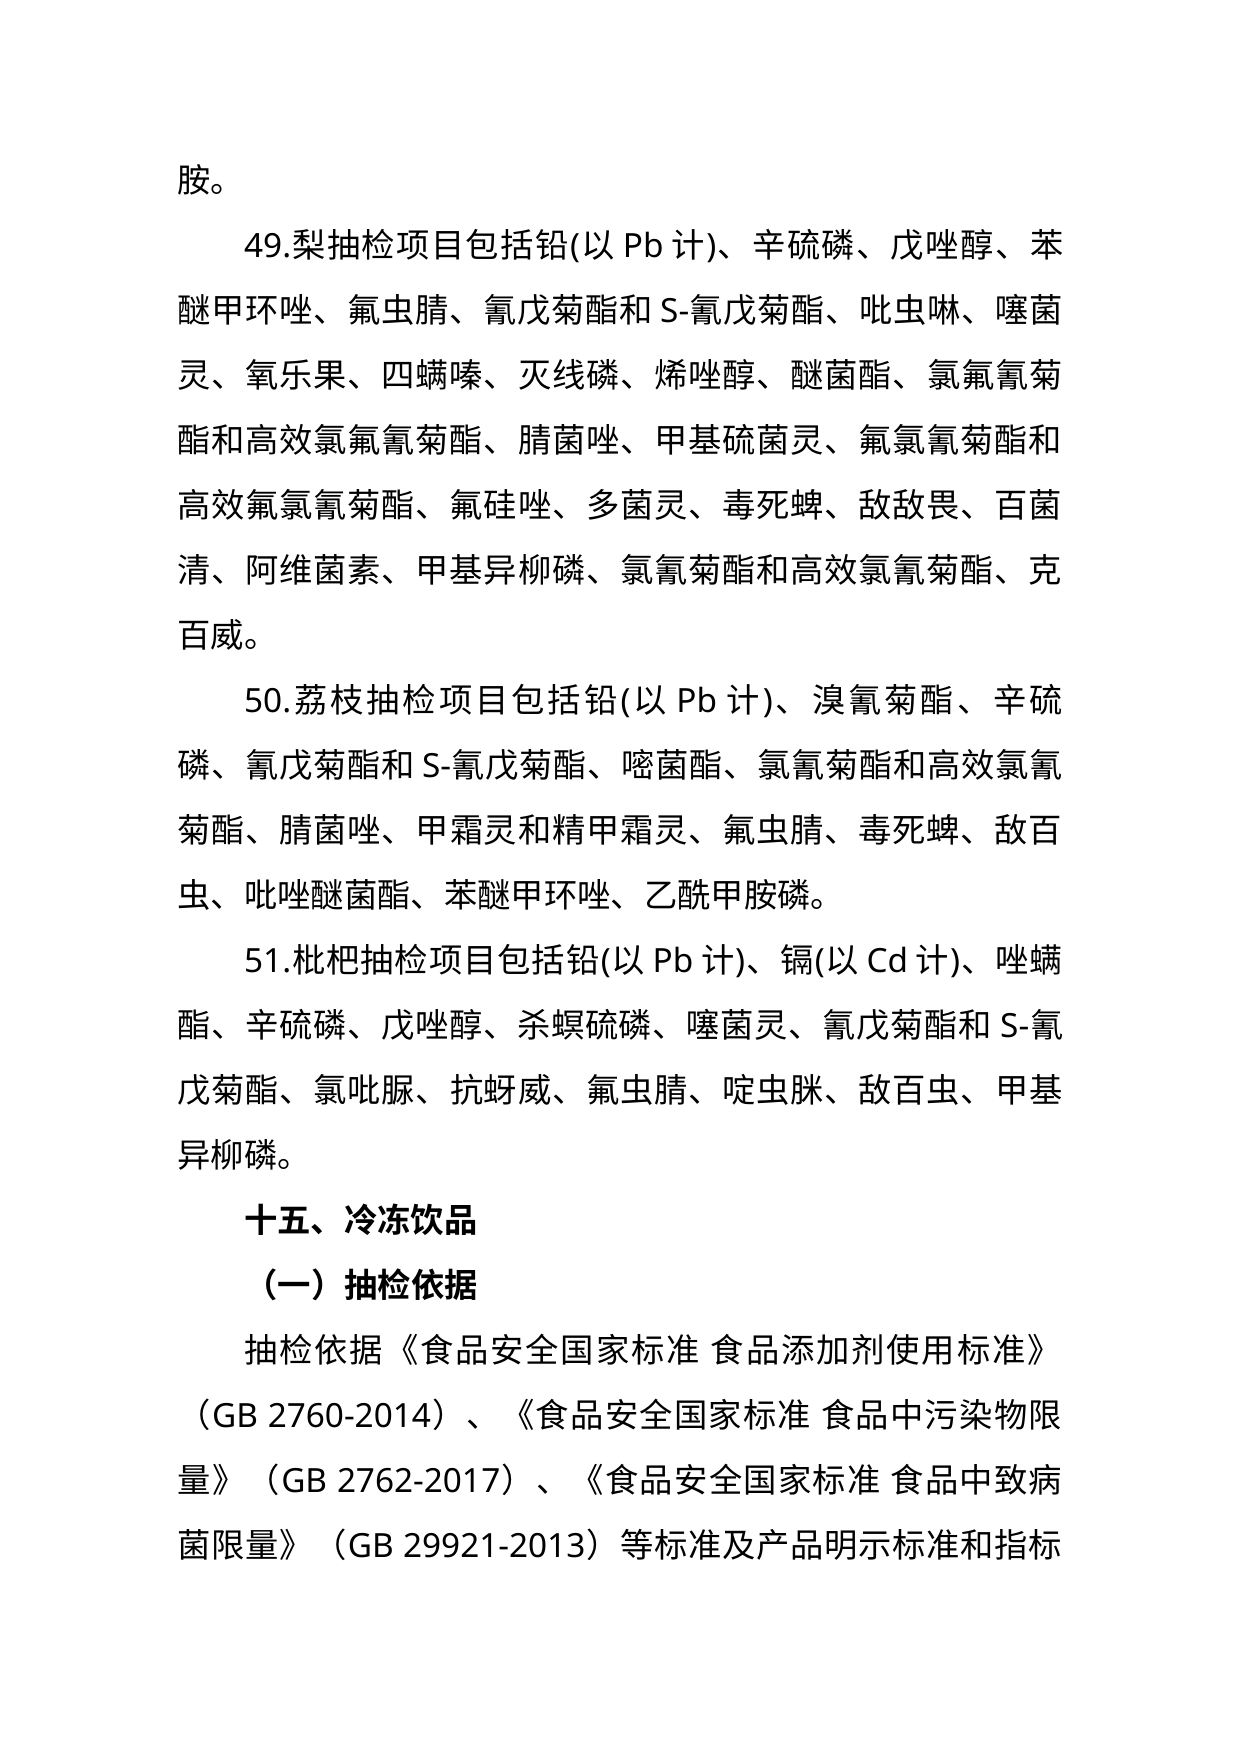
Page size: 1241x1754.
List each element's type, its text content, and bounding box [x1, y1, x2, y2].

text 51.枇杷抽检项目包括铅(以Pb计)、镉(以Cd计)、唑螨酯、辛硫磷、戊唑醇、杀螟硫磷、噻菌灵、氰戊菊酯和S-氰戊菊酯、氯吡脲、抗蚜威、氟虫腈、啶虫脒、敌百虫、甲基异柳磷。 [177, 926, 1063, 1186]
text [177, 146, 1063, 211]
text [177, 1316, 1063, 1576]
text 49.梨抽检项目包括铅(以Pb计)、辛硫磷、戊唑醇、苯醚甲环唑、氟虫腈、氰戊菊酯和S-氰戊菊酯、吡虫啉、噻菌灵、氧乐果、四螨嗪、灭线磷、烯唑醇、醚菌酯、氯氟氰菊酯和高效氯氟氰菊酯、腈菌唑、甲基硫菌灵、氟氯氰菊酯和高效氟氯氰菊酯、氟硅唑、多菌灵、毒死蜱、敌敌畏、百菌清、阿维菌素、甲基异柳磷、氯氰菊酯和高效氯氰菊酯、克百威。 [177, 211, 1063, 666]
text 50.荔枝抽检项目包括铅(以Pb计)、溴氰菊酯、辛硫磷、氰戊菊酯和S-氰戊菊酯、嘧菌酯、氯氰菊酯和高效氯氰菊酯、腈菌唑、甲霜灵和精甲霜灵、氟虫腈、毒死蜱、敌百虫、吡唑醚菌酯、苯醚甲环唑、乙酰甲胺磷。 [177, 666, 1063, 926]
text 十五、冷冻饮品 [177, 1186, 1063, 1251]
text （一）抽检依据 [177, 1251, 1063, 1316]
